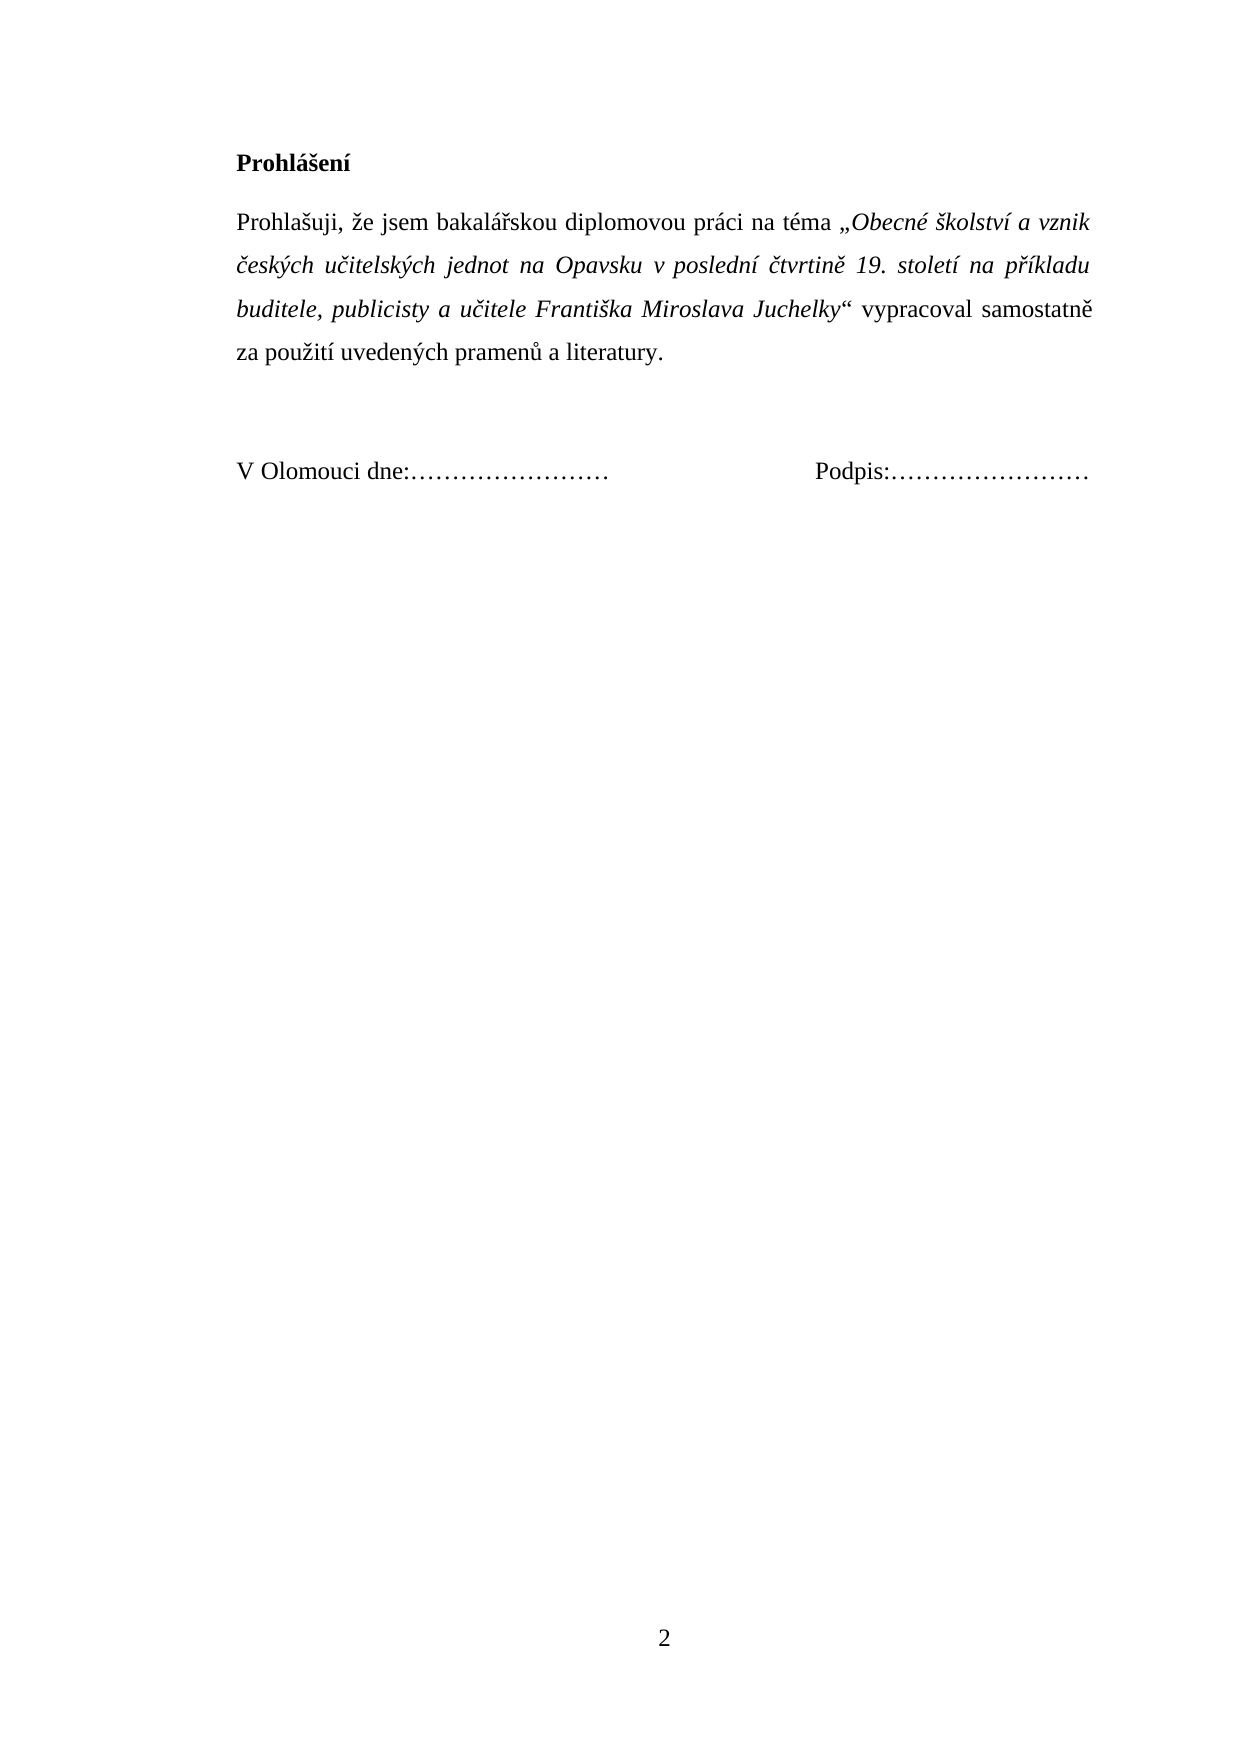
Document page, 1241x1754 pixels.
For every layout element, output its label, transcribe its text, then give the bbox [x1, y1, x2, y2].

text Prohlašuji, že jsem bakalářskou diplomovou práci na téma „Obecné školství a vznik českých učitelských jednot na Opavsku v poslední čtvrtině 19. století na příkladu buditele, publicisty a učitele Františka Miroslava Juchelky“ vypracoval samostatně za použití uvedených pramenů a literatury. [236, 207, 1092, 366]
text V Olomouci dne:…………………… Podpis:…………………… [236, 456, 1092, 485]
text Prohlášení [236, 148, 1092, 176]
